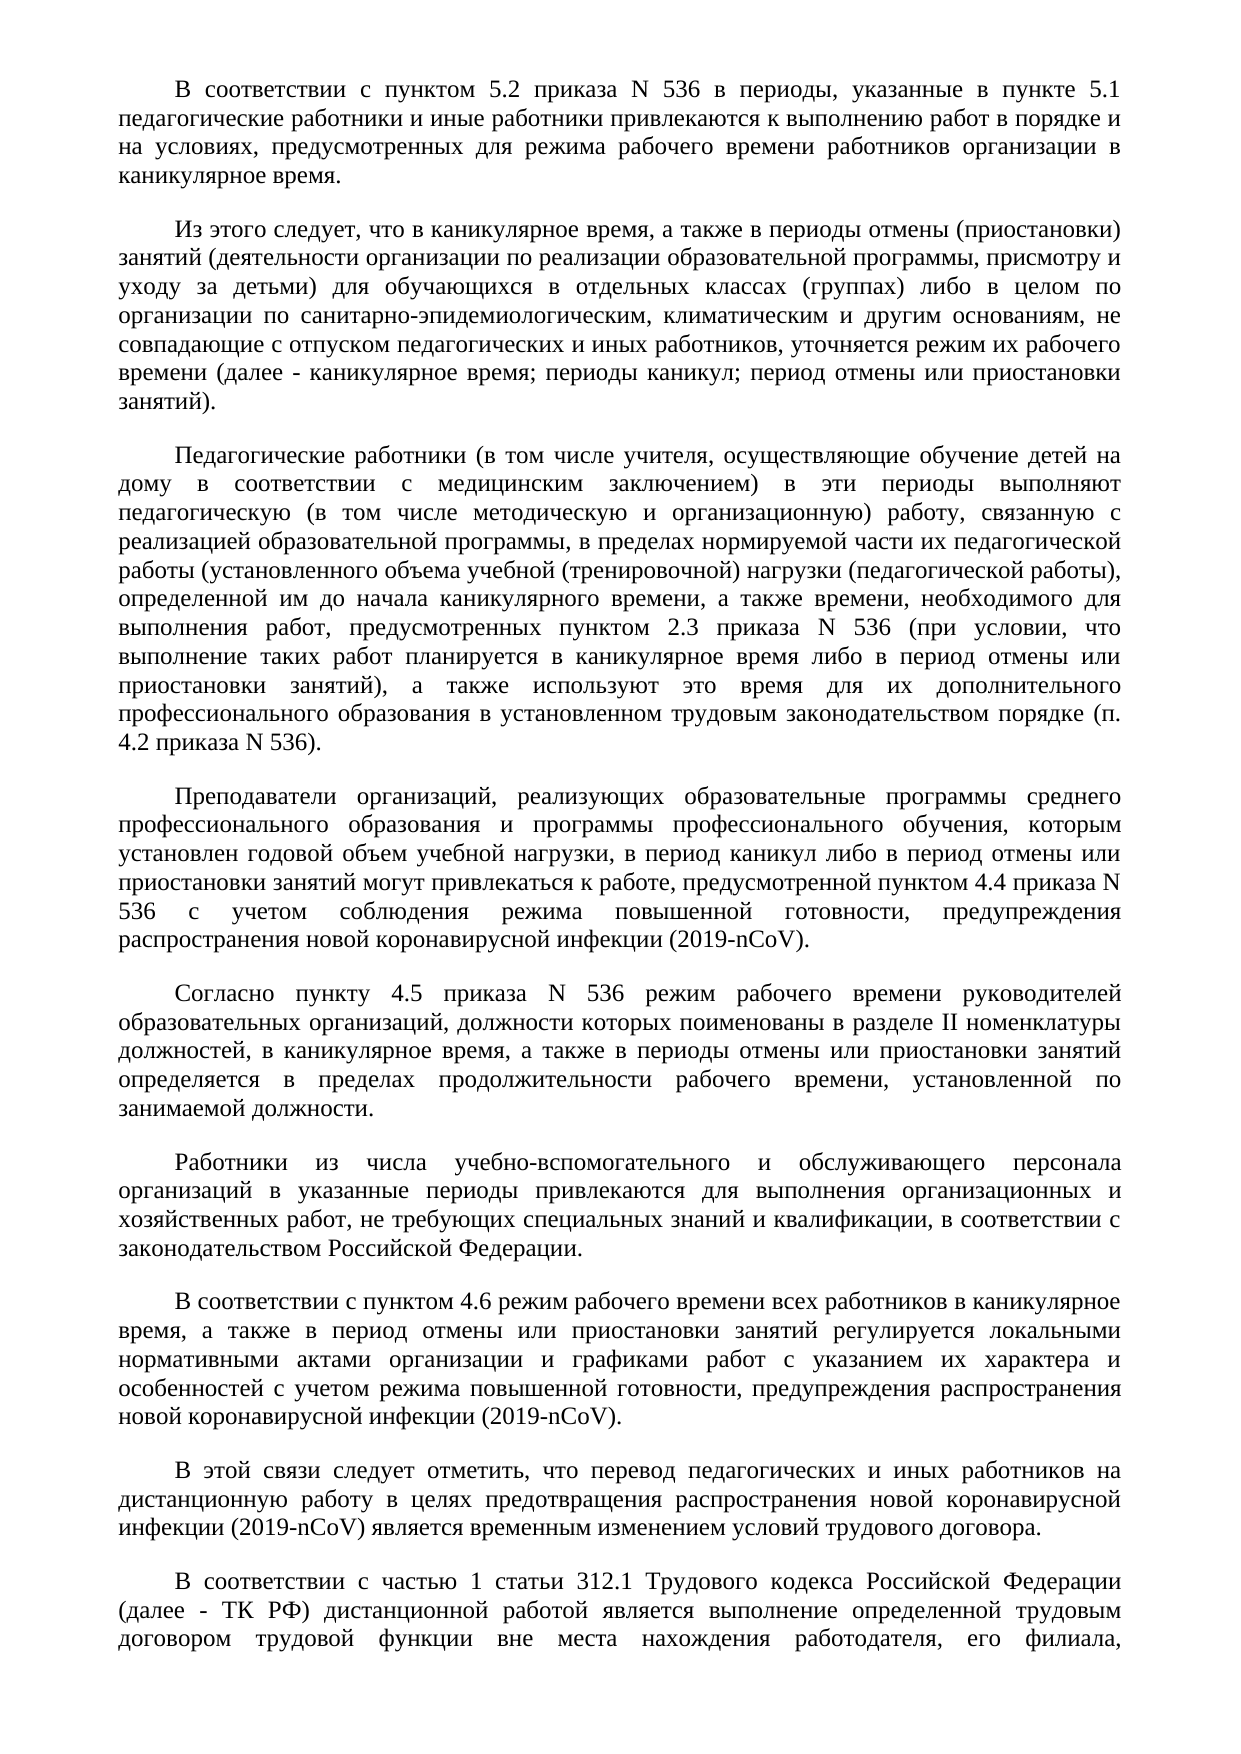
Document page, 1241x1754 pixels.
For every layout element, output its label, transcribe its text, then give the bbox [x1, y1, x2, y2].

text В соответствии с пунктом 4.6 режим рабочего времени всех работников в каникулярное время, а также в период отмены или приостановки занятий регулируется локальными нормативными актами организации и графиками работ с указанием их характера и особенностей с учетом режима повышенной готовности, предупреждения распространения новой коронавирусной инфекции (2019-nCoV). [118, 1286, 1122, 1430]
text В соответствии с пунктом 5.2 приказа N 536 в периоды, указанные в пункте 5.1 педагогические работники и иные работники привлекаются к выполнению работ в порядке и на условиях, предусмотренных для режима рабочего времени работников организации в каникулярное время. [118, 74, 1122, 189]
text Согласно пункту 4.5 приказа N 536 режим рабочего времени руководителей образовательных организаций, должности которых поименованы в разделе II номенклатуры должностей, в каникулярное время, а также в периоды отмены или приостановки занятий определяется в пределах продолжительности рабочего времени, установленной по занимаемой должности. [118, 978, 1122, 1122]
text Преподаватели организаций, реализующих образовательные программы среднего профессионального образования и программы профессионального обучения, которым установлен годовой объем учебной нагрузки, в период каникул либо в период отмены или приостановки занятий могут привлекаться к работе, предусмотренной пунктом 4.4 приказа N 536 с учетом соблюдения режима повышенной готовности, предупреждения распространения новой коронавирусной инфекции (2019-nCoV). [118, 781, 1122, 953]
text Работники из числа учебно-вспомогательного и обслуживающего персонала организаций в указанные периоды привлекаются для выполнения организационных и хозяйственных работ, не требующих специальных знаний и квалификации, в соответствии с законодательством Российской Федерации. [118, 1147, 1122, 1262]
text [118, 1566, 1122, 1652]
text Из этого следует, что в каникулярное время, а также в периоды отмены (приостановки) занятий (деятельности организации по реализации образовательной программы, присмотру и уходу за детьми) для обучающихся в отдельных классах (группах) либо в целом по организации по санитарно-эпидемиологическим, климатическим и другим основаниям, не совпадающие с отпуском педагогических и иных работников, уточняется режим их рабочего времени (далее - каникулярное время; периоды каникул; период отмены или приостановки занятий). [118, 214, 1122, 415]
text Педагогические работники (в том числе учителя, осуществляющие обучение детей на дому в соответствии с медицинским заключением) в эти периоды выполняют педагогическую (в том числе методическую и организационную) работу, связанную с реализацией образовательной программы, в пределах нормируемой части их педагогической работы (установленного объема учебной (тренировочной) нагрузки (педагогической работы), определенной им до начала каникулярного времени, а также времени, необходимого для выполнения работ, предусмотренных пунктом 2.3 приказа N 536 (при условии, что выполнение таких работ планируется в каникулярное время либо в период отмены или приостановки занятий), а также используют это время для их дополнительного профессионального образования в установленном трудовым законодательством порядке (п. 4.2 приказа N 536). [118, 440, 1122, 756]
text В этой связи следует отметить, что перевод педагогических и иных работников на дистанционную работу в целях предотвращения распространения новой коронавирусной инфекции (2019-nCoV) является временным изменением условий трудового договора. [118, 1455, 1122, 1541]
